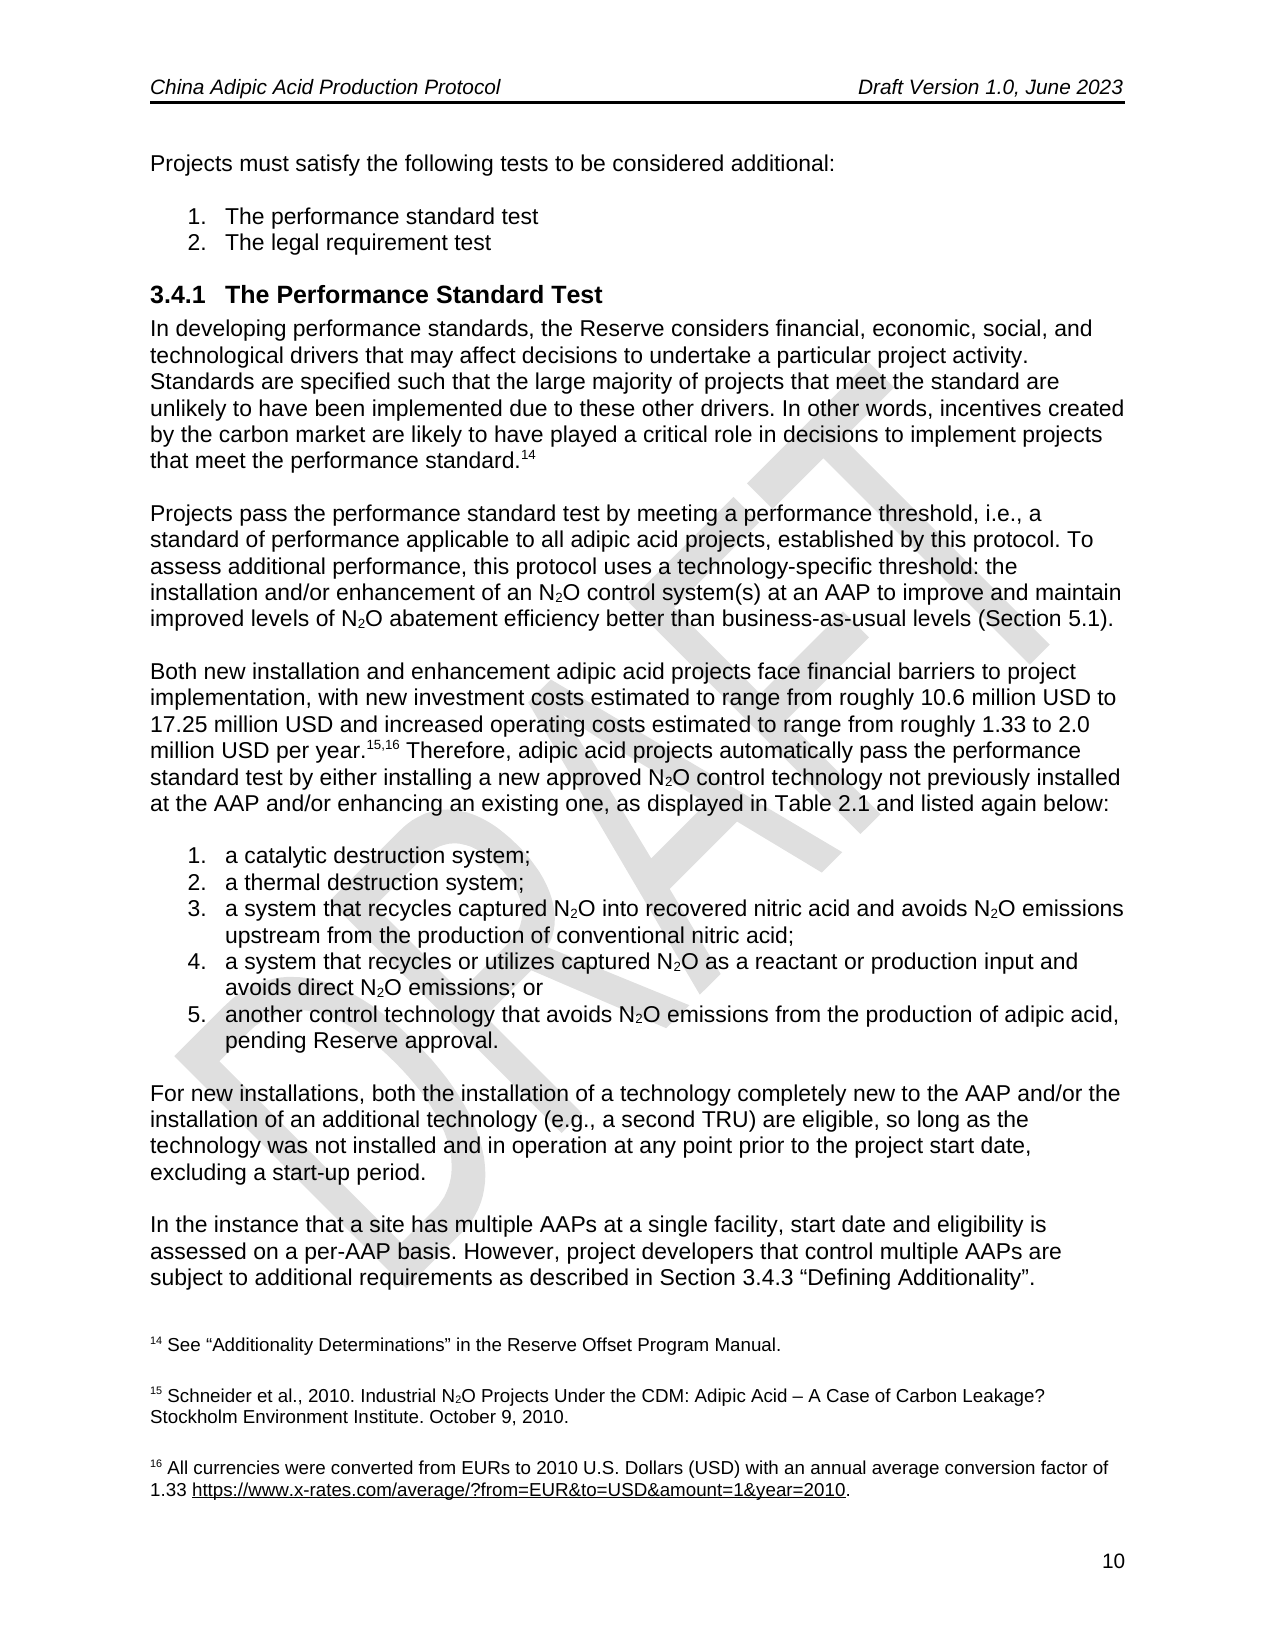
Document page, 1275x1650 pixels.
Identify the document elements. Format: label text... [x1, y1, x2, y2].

list another control technology that avoids N2O emissions from the production of adipic acid, pending Reserve approval. [187, 1001, 1125, 1053]
text Projects pass the performance standard test by meeting a performance threshold, i.e., a standard of performance applicable to all adipic acid projects, established by this protocol. To assess additional performance, this protocol uses a technology-specific threshold: the installation and/or enhancement of an N2O control system(s) at an AAP to improve and maintain improved levels of N2O abatement efficiency better than business-as-usual levels (Section 5.1). [150, 500, 1125, 632]
text For new installations, both the installation of a technology completely new to the AAP and/or the installation of an additional technology (e.g., a second TRU) are eligible, so long as the technology was not installed and in operation at any point prior to the project start date, excluding a start-up period. [150, 1080, 1125, 1185]
list a system that recycles or utilizes captured N2O as a reactant or production input and avoids direct N2O emissions; or [187, 948, 1125, 1001]
list a system that recycles captured N2O into recovered nitric acid and avoids N2O emissions upstream from the production of conventional nitric acid; [187, 895, 1125, 948]
subtitle The Performance Standard Test [150, 280, 1125, 309]
list The performance standard test [187, 203, 1125, 229]
list The legal requirement test [187, 229, 1125, 255]
list a thermal destruction system; [187, 869, 1125, 895]
text In the instance that a site has multiple AAPs at a single facility, start date and eligibility is assessed on a per-AAP basis. However, project developers that control multiple AAPs are subject to additional requirements as described in Section 3.4.3 “Defining Additionality”. [150, 1211, 1125, 1291]
list a catalytic destruction system; [187, 842, 1125, 869]
text Both new installation and enhancement adipic acid projects face financial barriers to project implementation, with new investment costs estimated to range from roughly 10.6 million USD to 17.25 million USD and increased operating costs estimated to range from roughly 1.33 to 2.0 million USD per year., Therefore, adipic acid projects automatically pass the performance standard test by either installing a new approved N2O control technology not previously installed at the AAP and/or enhancing an existing one, as displayed in Table 2.1 and listed again below: [150, 658, 1125, 816]
text Projects must satisfy the following tests to be considered additional: [150, 150, 1125, 176]
text In developing performance standards, the Reserve considers financial, economic, social, and technological drivers that may affect decisions to undertake a particular project activity. Standards are specified such that the large majority of projects that meet the standard are unlikely to have been implemented due to these other drivers. In other words, incentives created by the carbon market are likely to have played a critical role in decisions to implement projects that meet the performance standard. [150, 315, 1125, 473]
